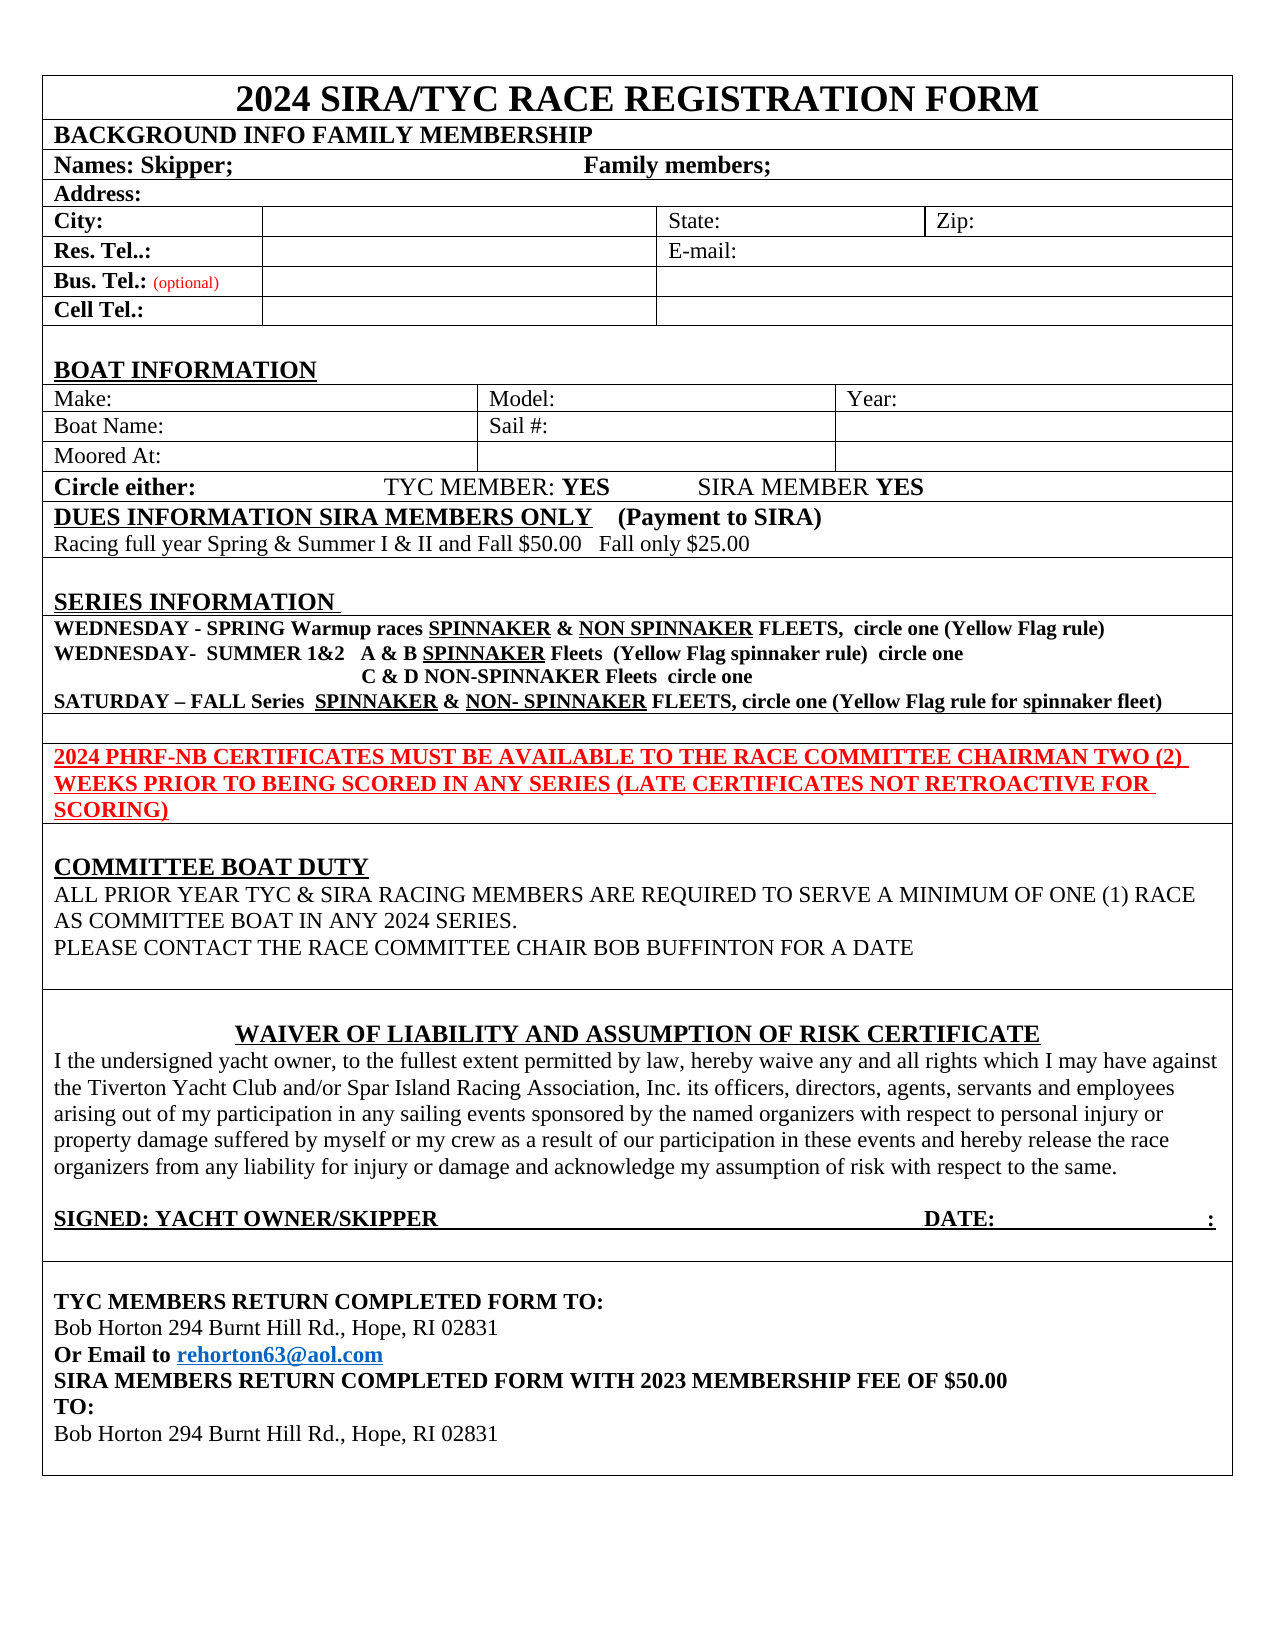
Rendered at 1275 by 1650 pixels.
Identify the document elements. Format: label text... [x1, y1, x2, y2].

table_cell Circle either: TYC MEMBER: YES SIRA MEMBER YES [43, 472, 1232, 501]
table_header 2024 SIRA/TYC RACE REGISTRATION FORM [43, 76, 1232, 119]
table_cell WEDNESDAY - SPRING Warmup races SPINNAKER & NON SPINNAKER FLEETS, circle one (Yellow Flag rule) WEDNESDAY- SUMMER 1&2 A & B SPINNAKER Fleets (Yellow Flag spinnaker rule) circle one C & D NON-SPINNAKER Fleets circle one SATURDAY – FALL Series SPINNAKER & NON- SPINNAKER FLEETS, circle one (Yellow Flag rule for spinnaker fleet) [43, 616, 1232, 713]
table_cell Year: [836, 385, 1232, 411]
table_cell TYC MEMBERS RETURN COMPLETED FORM TO: Bob Horton 294 Burnt Hill Rd., Hope, RI 02831 Or Email to rehorton63@aol.com SIRA MEMBERS RETURN COMPLETED FORM WITH 2023 MEMBERSHIP FEE OF $50.00 TO: Bob Horton 294 Burnt Hill Rd., Hope, RI 02831 [43, 1262, 1232, 1475]
table_cell City: [43, 207, 262, 236]
table_cell Model: [478, 385, 835, 411]
table_cell Moored At: [43, 442, 477, 471]
table_cell [263, 267, 656, 296]
table_cell Boat Name: [43, 412, 477, 441]
table_cell [657, 267, 1232, 296]
table_cell [836, 442, 1232, 471]
table_cell Address: [43, 180, 1232, 206]
table_cell State: [657, 207, 924, 236]
table_cell [478, 442, 835, 471]
table_cell Zip: [926, 207, 1232, 236]
table_cell Res. Tel..: [43, 237, 262, 266]
table_cell [263, 207, 656, 236]
table_cell Cell Tel.: [43, 297, 262, 325]
table_cell Make: [43, 385, 477, 411]
table_cell Sail #: [478, 412, 835, 441]
table_cell COMMITTEE BOAT DUTY ALL PRIOR YEAR TYC & SIRA RACING MEMBERS ARE REQUIRED TO SERVE A MINIMUM OF ONE (1) RACE AS COMMITTEE BOAT IN ANY 2024 SERIES. PLEASE CONTACT THE RACE COMMITTEE CHAIR BOB BUFFINTON FOR A DATE [43, 824, 1232, 989]
table_cell BACKGROUND INFO FAMILY MEMBERSHIP [43, 120, 1232, 149]
table_cell [263, 237, 656, 266]
table_cell 2024 PHRF-NB CERTIFICATES MUST BE AVAILABLE TO THE RACE COMMITTEE CHAIRMAN TWO (2) WEEKS PRIOR TO BEING SCORED IN ANY SERIES (LATE CERTIFICATES NOT RETROACTIVE FOR SCORING) [43, 744, 1232, 822]
table_cell DUES INFORMATION SIRA MEMBERS ONLY (Payment to SIRA) Racing full year Spring & Summer I & II and Fall $50.00 Fall only $25.00 [43, 502, 1232, 557]
table_cell Bus. Tel.: (optional) [43, 267, 262, 296]
table_cell [657, 297, 1232, 325]
table_cell Names: Skipper; Family members; [43, 150, 1232, 179]
table_cell [836, 412, 1232, 441]
table_cell E-mail: [657, 237, 1232, 266]
table_cell [43, 714, 1232, 742]
table_cell WAIVER OF LIABILITY AND ASSUMPTION OF RISK CERTIFICATE I the undersigned yacht owner, to the fullest extent permitted by law, hereby waive any and all rights which I may have against the Tiverton Yacht Club and/or Spar Island Racing Association, Inc. its officers, directors, agents, servants and employees arising out of my participation in any sailing events sponsored by the named organizers with respect to personal injury or property damage suffered by myself or my crew as a result of our participation in these events and hereby release the race organizers from any liability for injury or damage and acknowledge my assumption of risk with respect to the same. SIGNED: YACHT OWNER/SKIPPER DATE: : [43, 990, 1232, 1261]
table_cell SERIES INFORMATION [43, 558, 1232, 615]
table_cell BOAT INFORMATION [43, 326, 1232, 384]
table_cell [263, 297, 656, 325]
